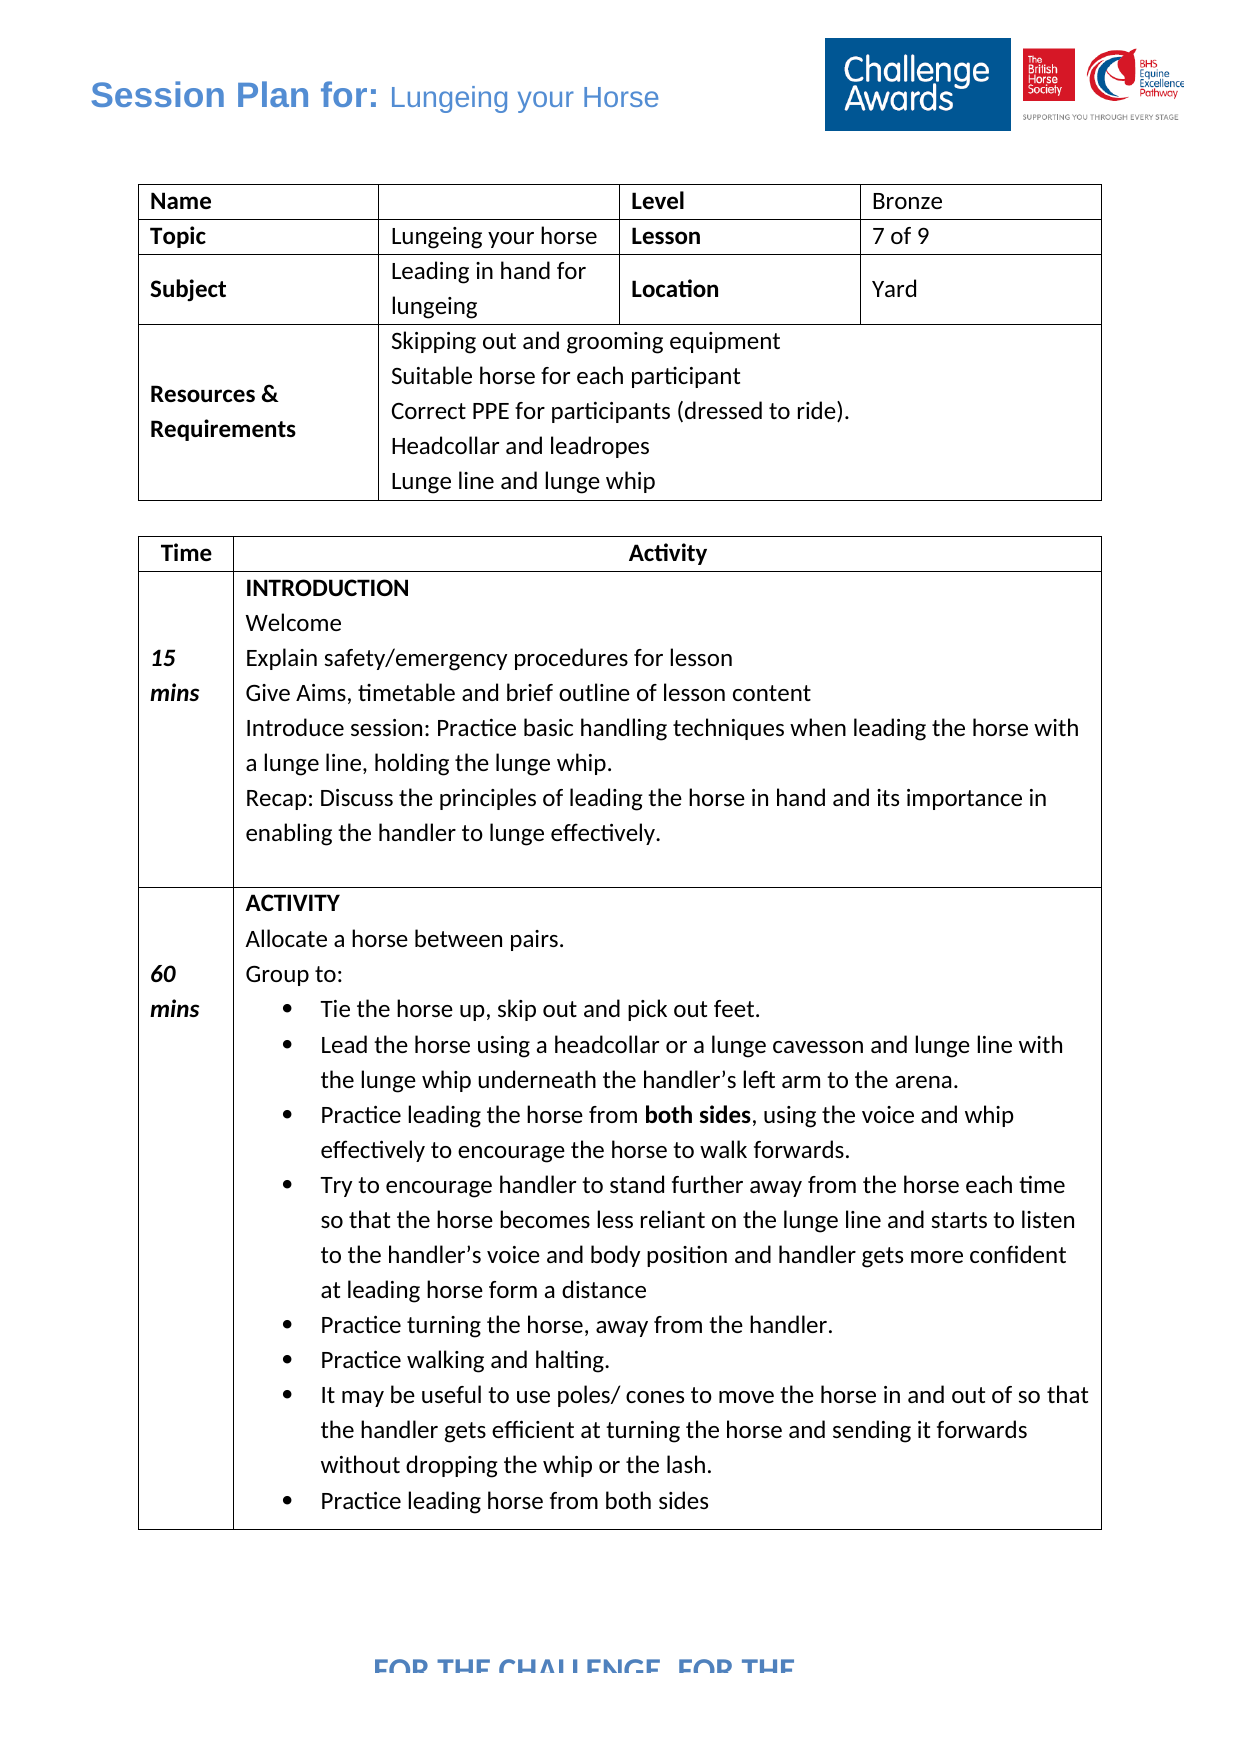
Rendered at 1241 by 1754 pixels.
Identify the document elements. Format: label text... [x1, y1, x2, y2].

table_cell INTRODUCTION Welcome Explain safety/emergency procedures for lesson Give Aims, timetable and brief outline of lesson content Introduce session: Practice basic handling techniques when leading the horse with a lunge line, holding the lunge whip. Recap: Discuss the principles of leading the horse in hand and its importance in enabling the handler to lunge effectively. [234, 572, 1101, 887]
table_header Level [620, 185, 860, 219]
table_header [379, 185, 619, 219]
table_cell Topic [139, 220, 378, 254]
table_cell ACTIVITY Allocate a horse between pairs. Group to: Tie the horse up, skip out and pick out feet. Lead the horse using a headcollar or a lunge cavesson and lunge line with the lunge whip underneath the handler’s left arm to the arena. Practice leading the horse from both sides, using the voice and whip effectively to encourage the horse to walk forwards. Try to encourage handler to stand further away from the horse each time so that the horse becomes less reliant on the lunge line and starts to listen to the handler’s voice and body position and handler gets more confident at leading horse form a distance Practice turning the horse, away from the handler. Practice walking and halting. It may be useful to use poles/ cones to move the horse in and out of so that the handler gets efficient at turning the horse and sending it forwards without dropping the whip or the lash. Practice leading horse from both sides [234, 888, 1101, 1529]
table_header Bronze [861, 185, 1101, 219]
table_header Activity [234, 537, 1101, 571]
table_cell 60 mins [139, 888, 233, 1529]
table_cell Location [620, 255, 860, 324]
table_cell Resources & Requirements [139, 325, 378, 500]
table_cell Yard [861, 255, 1101, 324]
table_cell 15 mins [139, 572, 233, 887]
table_cell Skipping out and grooming equipment Suitable horse for each participant Correct PPE for participants (dressed to ride). Headcollar and leadropes Lunge line and lunge whip [379, 325, 1101, 500]
table_header Name [139, 185, 378, 219]
table_header Time [139, 537, 233, 571]
table_cell Lungeing your horse [379, 220, 619, 254]
table_cell Subject [139, 255, 378, 324]
table_cell 7 of 9 [861, 220, 1101, 254]
table_cell Leading in hand for lungeing [379, 255, 619, 324]
picture [825, 38, 1184, 131]
table_cell Lesson [620, 220, 860, 254]
